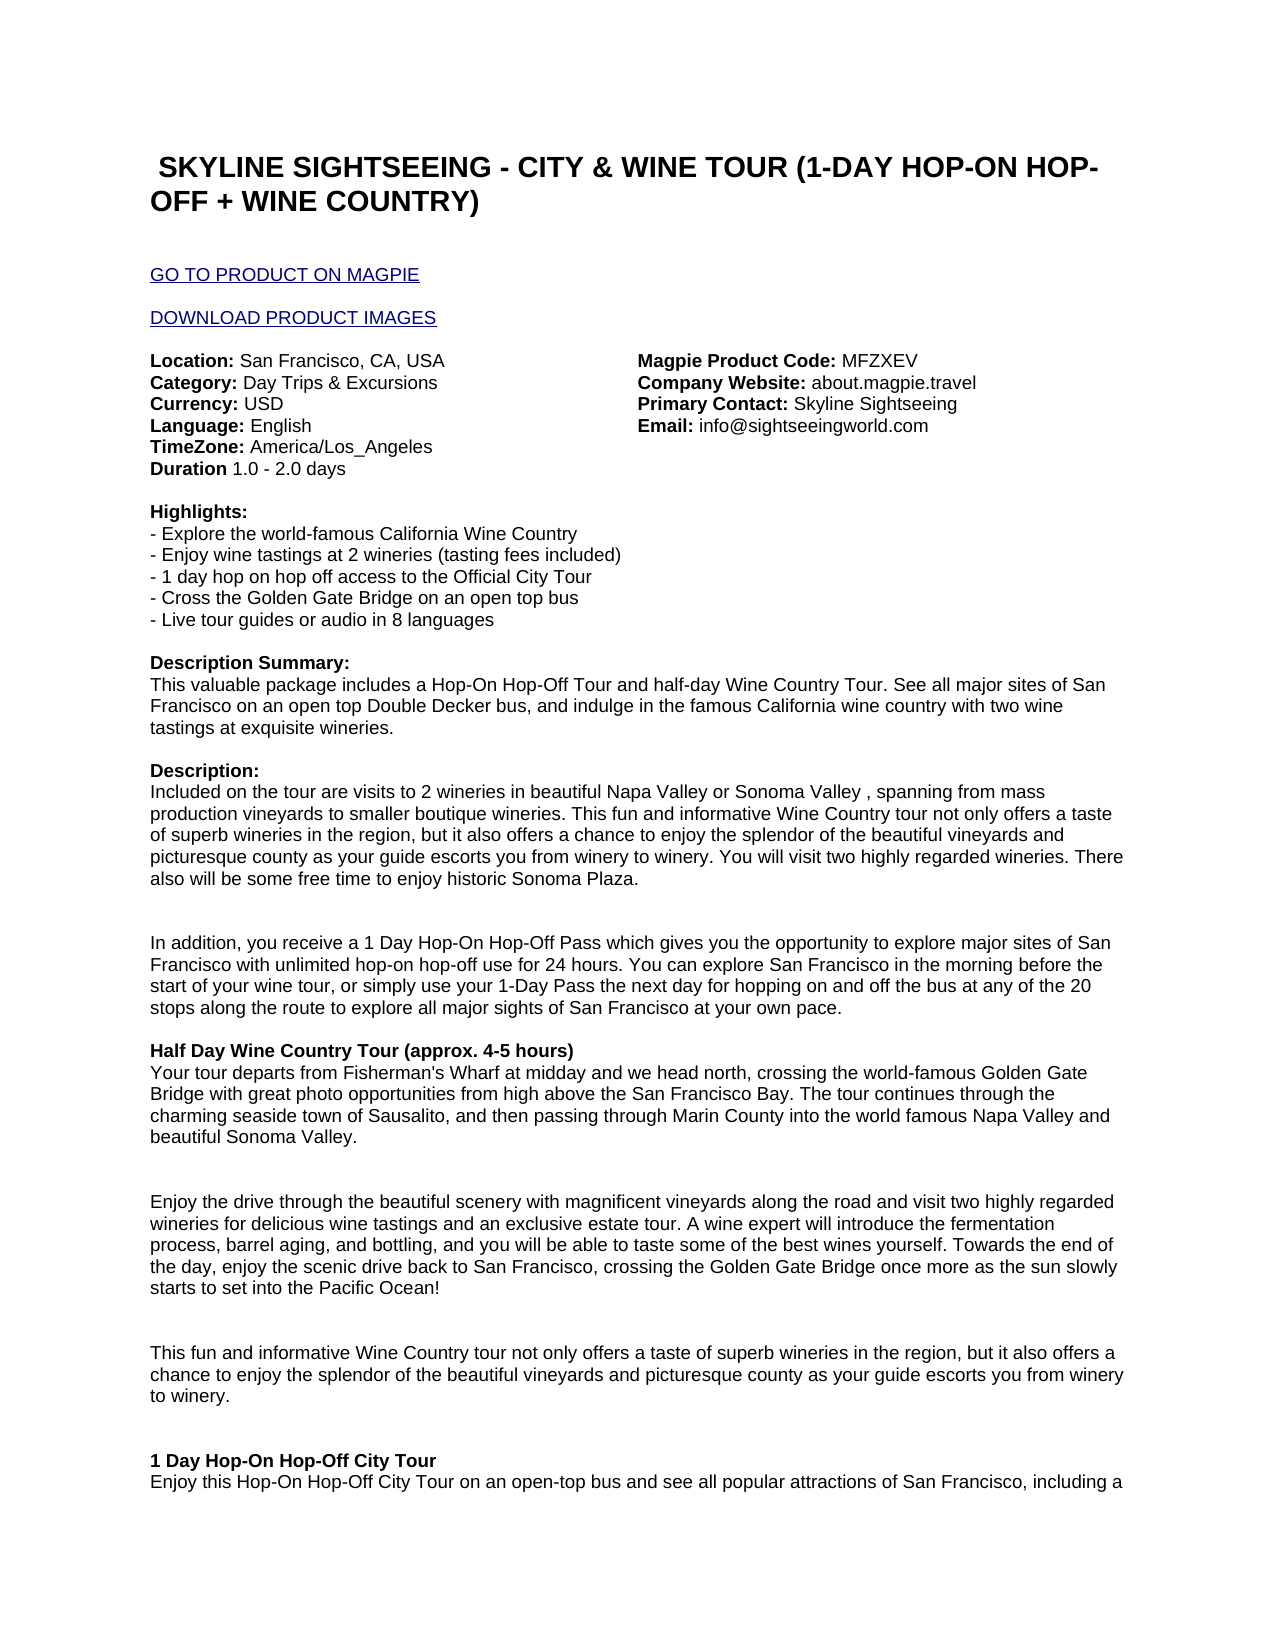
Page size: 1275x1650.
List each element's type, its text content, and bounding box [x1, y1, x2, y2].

text This fun and informative Wine Country tour not only offers a taste of superb wineries in the region, but it also offers a chance to enjoy the splendor of the beautiful vineyards and picturesque county as your guide escorts you from winery to winery. [150, 1342, 1125, 1406]
text GO TO PRODUCT ON MAGPIE [150, 264, 1125, 285]
text - Cross the Golden Gate Bridge on an open top bus [150, 587, 1125, 609]
text - Explore the world-famous California Wine Country [150, 522, 1125, 544]
text This valuable package includes a Hop-On Hop-Off Tour and half-day Wine Country Tour. See all major sites of San Francisco on an open top Double Decker bus, and indulge in the famous California wine country with two wine tastings at exquisite wineries. [150, 673, 1125, 738]
text DOWNLOAD PRODUCT IMAGES [150, 307, 1125, 328]
text Enjoy the drive through the beautiful scenery with magnificent vineyards along the road and visit two highly regarded wineries for delicious wine tastings and an exclusive estate tour. A wine expert will introduce the fermentation process, barrel aging, and bottling, and you will be able to taste some of the best wines yourself. Towards the end of the day, enjoy the scenic drive back to San Francisco, crossing the Golden Gate Bridge once more as the sun slowly starts to set into the Pacific Ocean! [150, 1191, 1125, 1299]
text Half Day Wine Country Tour (approx. 4-5 hours) Your tour departs from Fisherman's Wharf at midday and we head north, crossing the world-famous Golden Gate Bridge with great photo opportunities from high above the San Francisco Bay. The tour continues through the charming seaside town of Sausalito, and then passing through Marin County into the world famous Napa Valley and beautiful Sonoma Valley. [150, 1040, 1125, 1148]
text Highlights: [150, 501, 1125, 522]
text Description: [150, 759, 1125, 781]
table_header Location: San Francisco, CA, USA Category: Day Trips & Excursions Currency: USD Language: English TimeZone: America/Los_Angeles Duration 1.0 - 2.0 days [139, 350, 626, 479]
text - Enjoy wine tastings at 2 wineries (tasting fees included) [150, 544, 1125, 566]
text In addition, you receive a 1 Day Hop-On Hop-Off Pass which gives you the opportunity to explore major sites of San Francisco with unlimited hop-on hop-off use for 24 hours. You can explore San Francisco in the morning before the start of your wine tour, or simply use your 1-Day Pass the next day for hopping on and off the bus at any of the 20 stops along the route to explore all major sights of San Francisco at your own pace. [150, 932, 1125, 1018]
subtitle Skyline Sightseeing - City & Wine Tour (1-Day Hop-On Hop-Off + Wine Country) [150, 150, 1125, 217]
text - 1 day hop on hop off access to the Official City Tour [150, 566, 1125, 587]
text Included on the tour are visits to 2 wineries in beautiful Napa Valley or Sonoma Valley , spanning from mass production vineyards to smaller boutique wineries. This fun and informative Wine Country tour not only offers a taste of superb wineries in the region, but it also offers a chance to enjoy the splendor of the beautiful vineyards and picturesque county as your guide escorts you from winery to winery. You will visit two highly regarded wineries. There also will be some free time to enjoy historic Sonoma Plaza. [150, 781, 1125, 889]
text Description Summary: [150, 652, 1125, 673]
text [150, 1449, 1125, 1493]
table_header Magpie Product Code: MFZXEV Company Website: about.magpie.travel Primary Contact: Skyline Sightseeing Email: info@sightseeingworld.com [626, 350, 1114, 479]
text - Live tour guides or audio in 8 languages [150, 609, 1125, 630]
